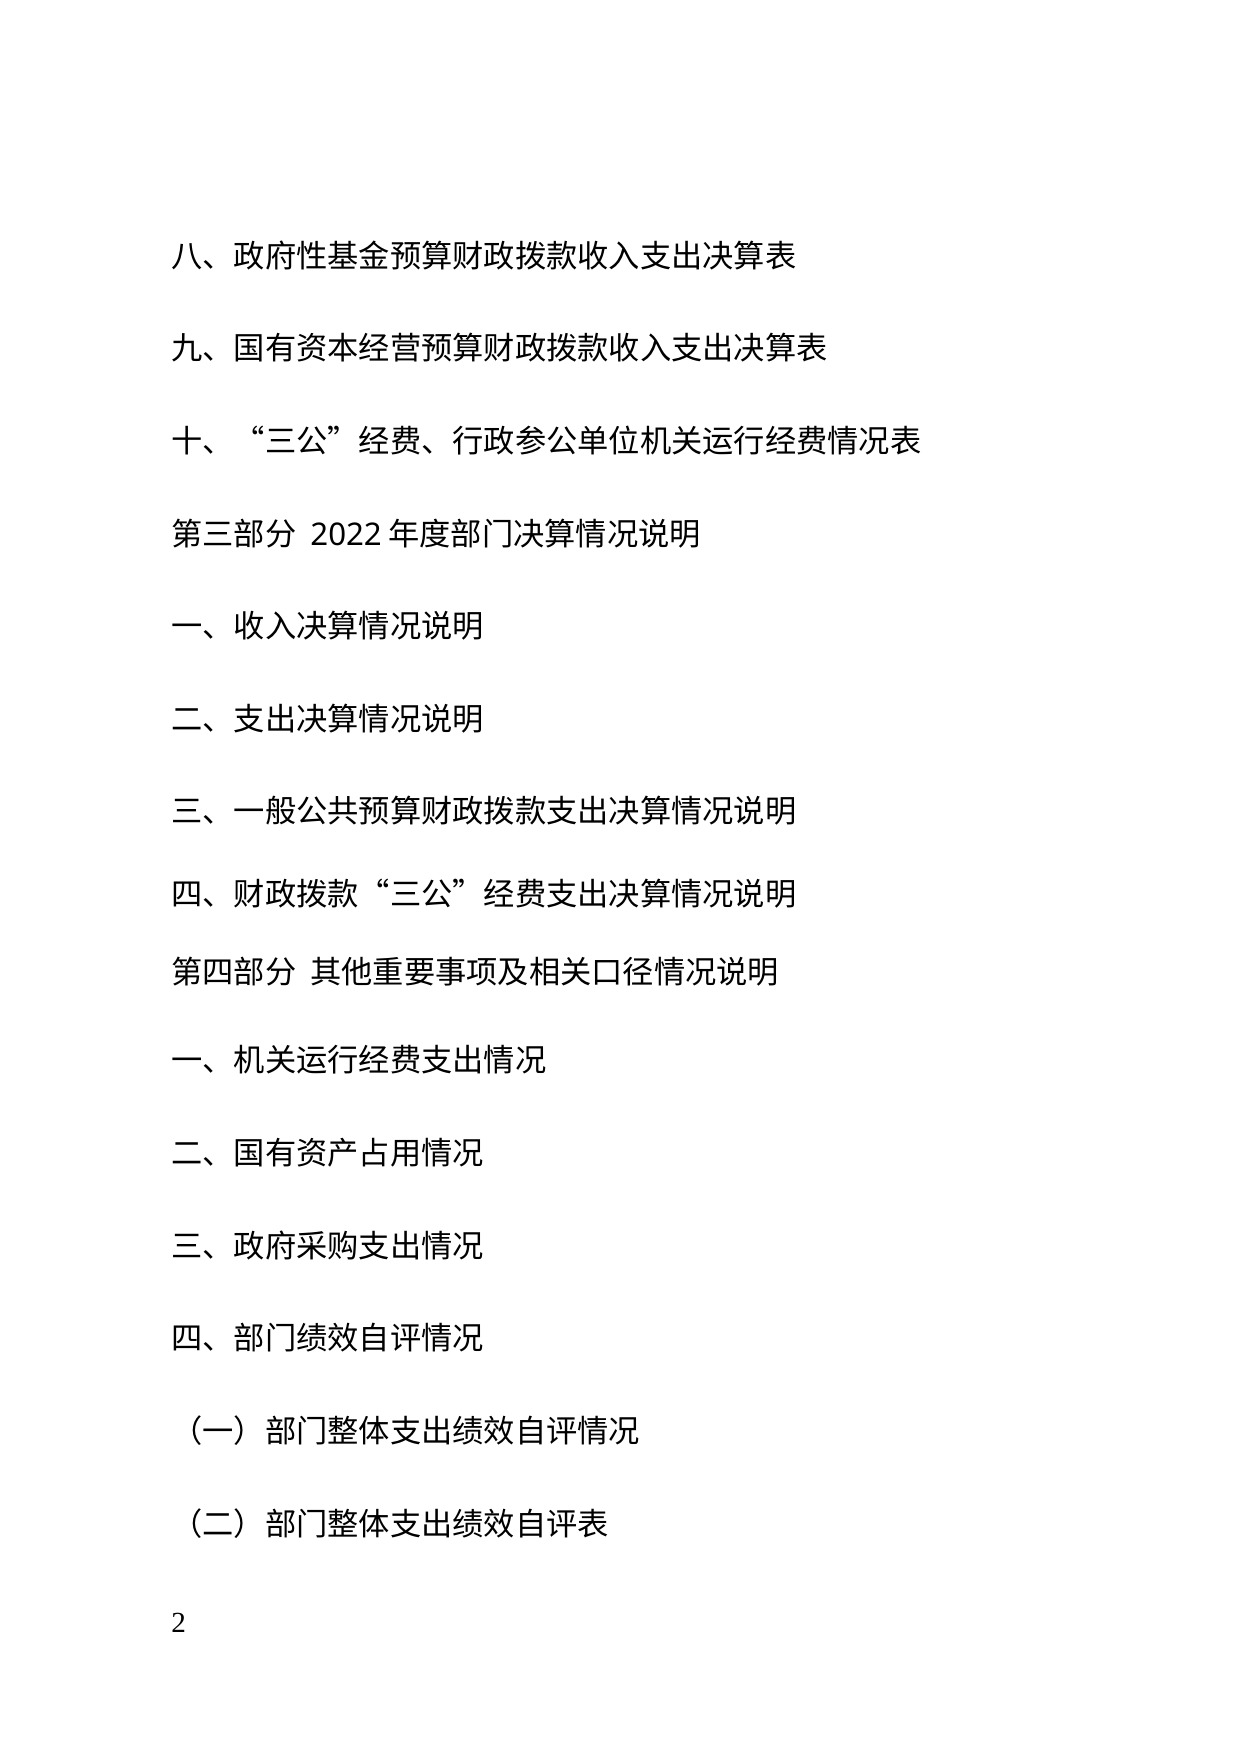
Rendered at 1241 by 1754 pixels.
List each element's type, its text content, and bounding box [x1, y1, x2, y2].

text 一、机关运行经费支出情况 [171, 1026, 1092, 1091]
text 四、部门绩效自评情况 [171, 1303, 1092, 1368]
text 二、国有资产占用情况 [171, 1118, 1092, 1183]
text 八、政府性基金预算财政拨款收入支出决算表 [171, 221, 1092, 286]
text 第四部分 其他重要事项及相关口径情况说明 [171, 947, 1092, 993]
text 第三部分 2022年度部门决算情况说明 [171, 499, 1092, 564]
text 二、支出决算情况说明 [171, 684, 1092, 749]
text 一、收入决算情况说明 [171, 591, 1092, 656]
text （二）部门整体支出绩效自评表 [171, 1489, 1092, 1554]
text 三、一般公共预算财政拨款支出决算情况说明 [171, 777, 1092, 842]
text 九、国有资本经营预算财政拨款收入支出决算表 [171, 314, 1092, 379]
text 三、政府采购支出情况 [171, 1211, 1092, 1276]
text （一）部门整体支出绩效自评情况 [171, 1396, 1092, 1461]
text 十、“三公”经费、行政参公单位机关运行经费情况表 [171, 406, 1092, 471]
text 四、财政拨款“三公”经费支出决算情况说明 [171, 869, 1092, 914]
